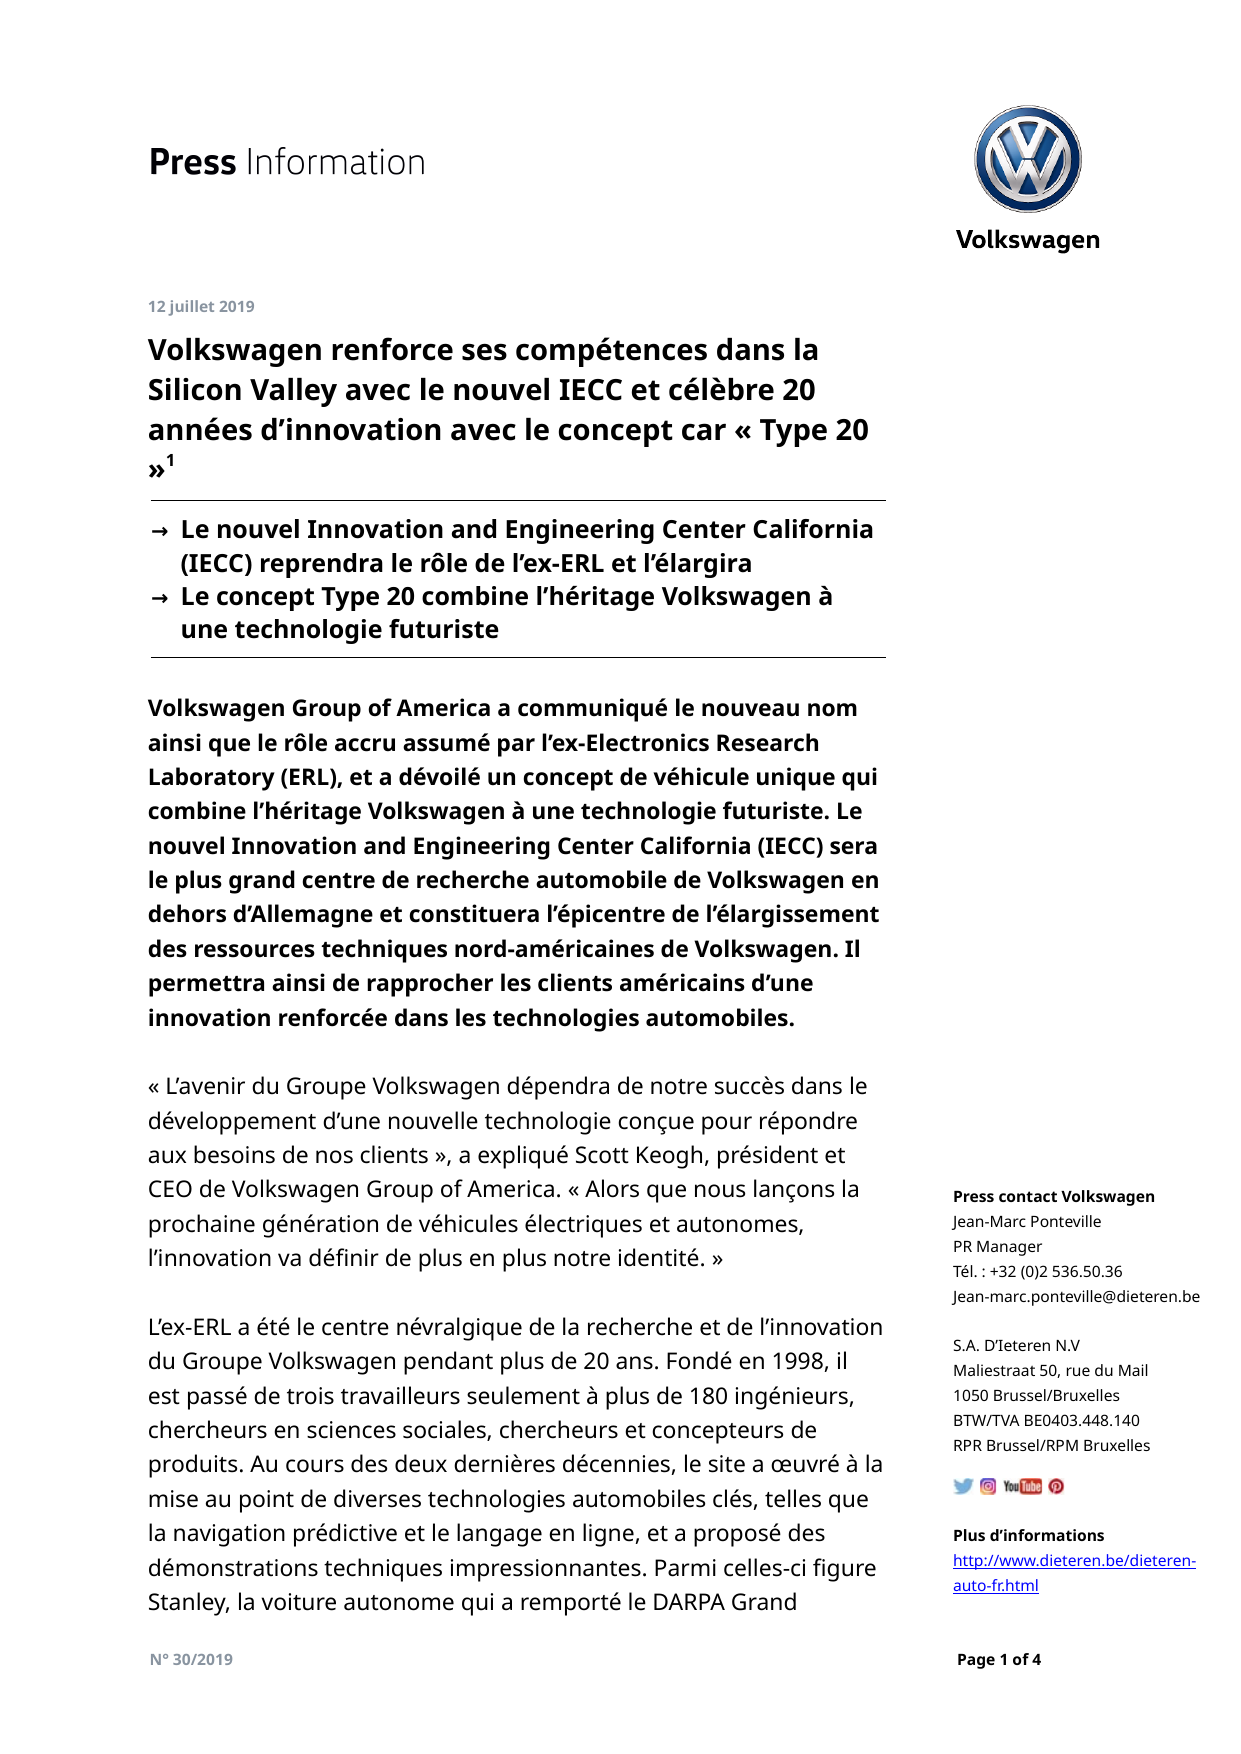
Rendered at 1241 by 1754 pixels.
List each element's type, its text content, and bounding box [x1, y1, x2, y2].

picture [952, 1478, 974, 1495]
picture [967, 98, 1089, 220]
picture [1002, 1478, 1043, 1495]
picture [980, 1478, 997, 1495]
picture [150, 145, 425, 176]
table_header Press contact Volkswagen Jean-Marc Ponteville PR Manager Tél. : +32 (0)2 536.50.36 Jean-marc.ponteville@dieteren.be [953, 1171, 1204, 1319]
text 12 juillet 2019 [148, 295, 886, 317]
text Volkswagen Group of America a communiqué le nouveau nom ainsi que le rôle accru assumé par l’ex-Electronics Research Laboratory (ERL), et a dévoilé un concept de véhicule unique qui combine l’héritage Volkswagen à une technologie futuriste. Le nouvel Innovation and Engineering Center California (IECC) sera le plus grand centre de recherche automobile de Volkswagen en dehors d’Allemagne et constituera l’épicentre de l’élargissement des ressources techniques nord-américaines de Volkswagen. Il permettra ainsi de rapprocher les clients américains d’une innovation renforcée dans les technologies automobiles. [148, 692, 886, 1033]
table_cell [953, 1468, 1204, 1509]
table_cell S.A. D’Ieteren N.V Maliestraat 50, rue du Mail 1050 Brussel/Bruxelles BTW/TVA BE0403.448.140 RPR Brussel/RPM Bruxelles [953, 1320, 1204, 1468]
text « L’avenir du Groupe Volkswagen dépendra de notre succès dans le développement d’une nouvelle technologie conçue pour répondre aux besoins de nos clients », a expliqué Scott Keogh, président et CEO de Volkswagen Group of America. « Alors que nous lançons la prochaine génération de véhicules électriques et autonomes, l’innovation va définir de plus en plus notre identité. » [148, 1070, 886, 1273]
table_cell Plus d’informations http://www.dieteren.be/dieteren-auto-fr.html [953, 1510, 1204, 1598]
subtitle Volkswagen renforce ses compétences dans la Silicon Valley avec le nouvel IECC et célèbre 20 années d’innovation avec le concept car « Type 20 »1 [148, 329, 886, 487]
picture [1048, 1478, 1065, 1495]
table_header Le nouvel Innovation and Engineering Center California (IECC) reprendra le rôle de l’ex-ERL et l’élargira Le concept Type 20 combine l’héritage Volkswagen à une technologie futuriste [151, 501, 886, 657]
